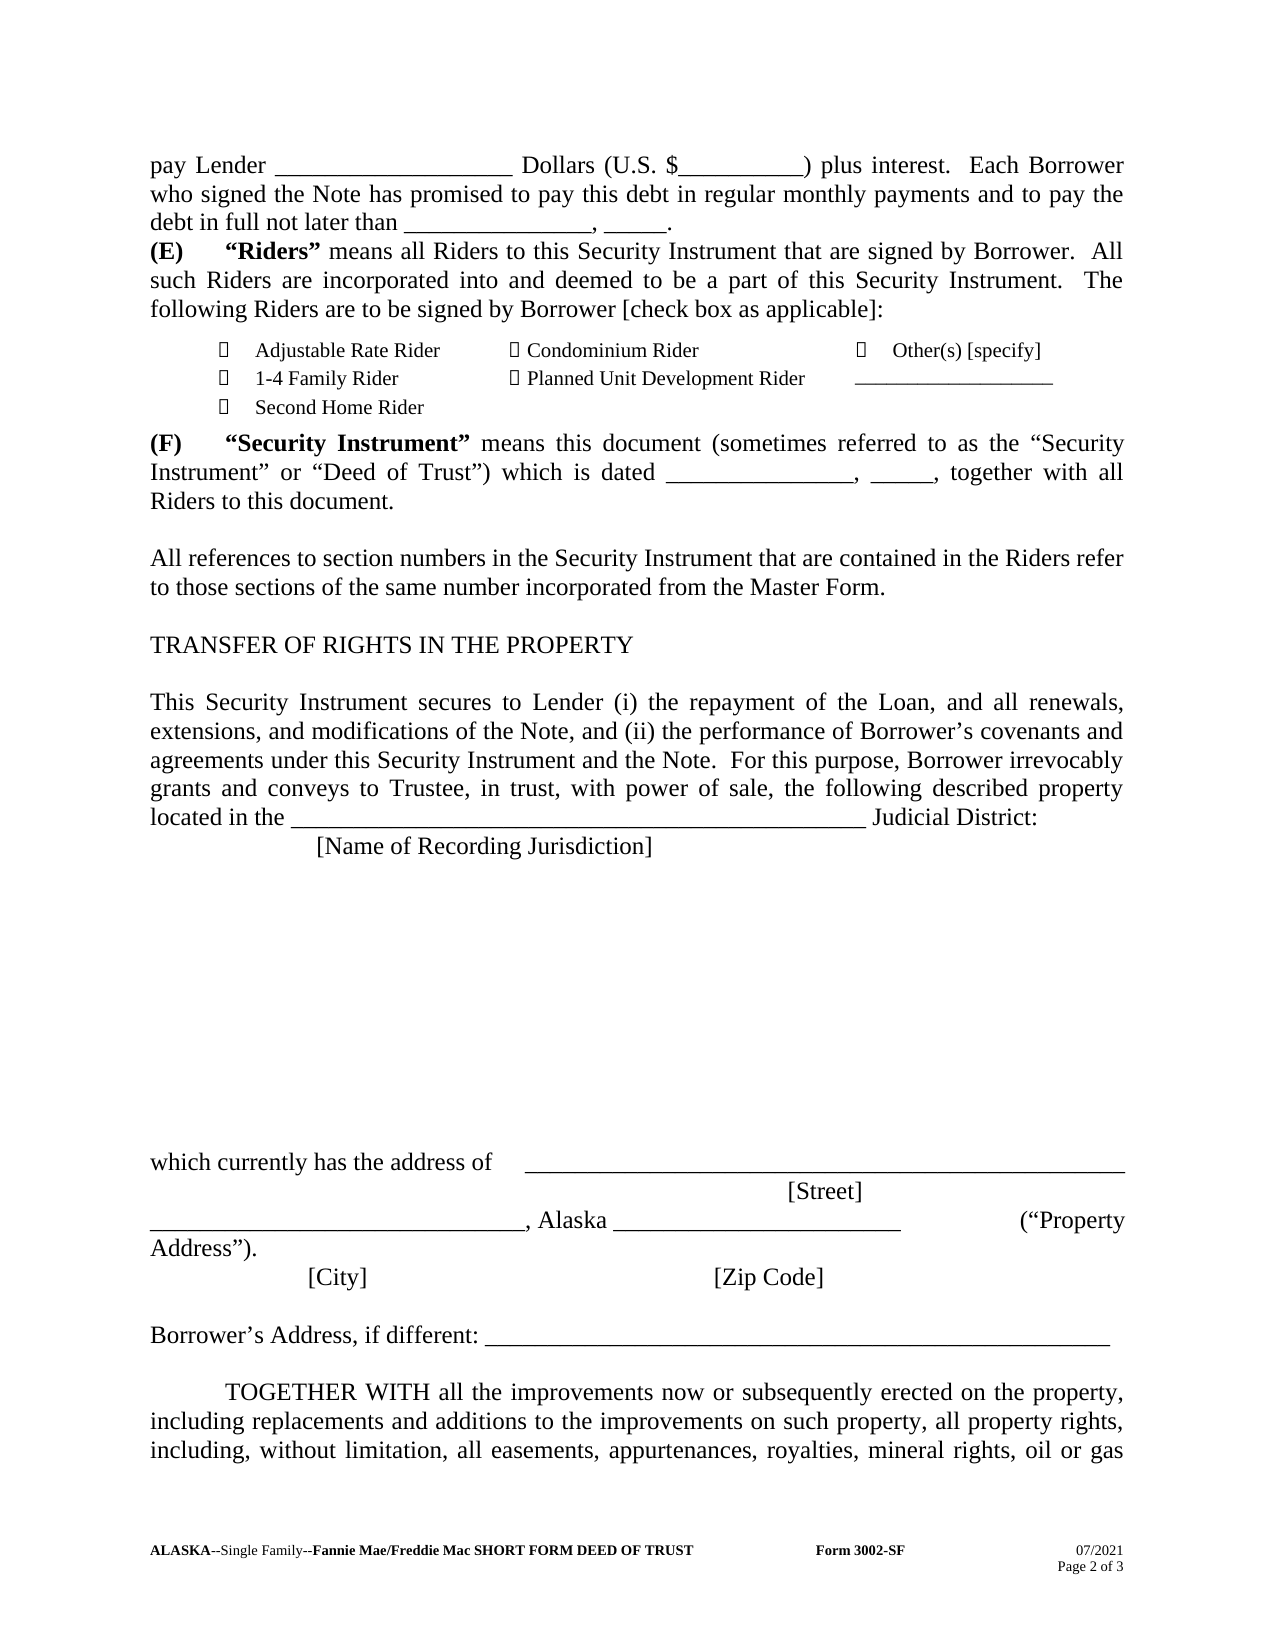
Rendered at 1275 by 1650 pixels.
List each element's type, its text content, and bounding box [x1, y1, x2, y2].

text [Name of Recording Jurisdiction] [150, 831, 1125, 860]
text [150, 150, 1125, 236]
table_header  Other(s) [specify] ___________________ [836, 335, 1169, 428]
text (F) “Security Instrument” means this document (sometimes referred to as the “Security Instrument” or “Deed of Trust”) which is dated _______________, _____, together with all Riders to this document. [150, 428, 1125, 515]
text All references to section numbers in the Security Instrument that are contained in the Riders refer to those sections of the same number incorporated from the Master Form. [150, 543, 1125, 601]
table_header  Adjustable Rate Rider  1-4 Family Rider  Second Home Rider [150, 335, 482, 428]
text [City] [Zip Code] [150, 1262, 1125, 1291]
table_header  Condominium Rider  Planned Unit Development Rider [483, 335, 836, 428]
text which currently has the address of ________________________________________________ [150, 1147, 1125, 1176]
text [Street] [150, 1176, 1125, 1205]
text (E) “Riders” means all Riders to this Security Instrument that are signed by Borrower. All such Riders are incorporated into and deemed to be a part of this Security Instrument. The following Riders are to be signed by Borrower [check box as applicable]: [150, 236, 1125, 322]
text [150, 1377, 1125, 1463]
text ______________________________, Alaska _______________________ (“Property Address”). [150, 1205, 1125, 1262]
text This Security Instrument secures to Lender (i) the repayment of the Loan, and all renewals, extensions, and modifications of the Note, and (ii) the performance of Borrower’s covenants and agreements under this Security Instrument and the Note. For this purpose, Borrower irrevocably grants and conveys to Trustee, in trust, with power of sale, the following described property located in the ______________________________________________ Judicial District: [150, 687, 1125, 831]
text TRANSFER OF RIGHTS IN THE PROPERTY [150, 630, 1125, 658]
text Borrower’s Address, if different: __________________________________________________ [150, 1320, 1125, 1348]
